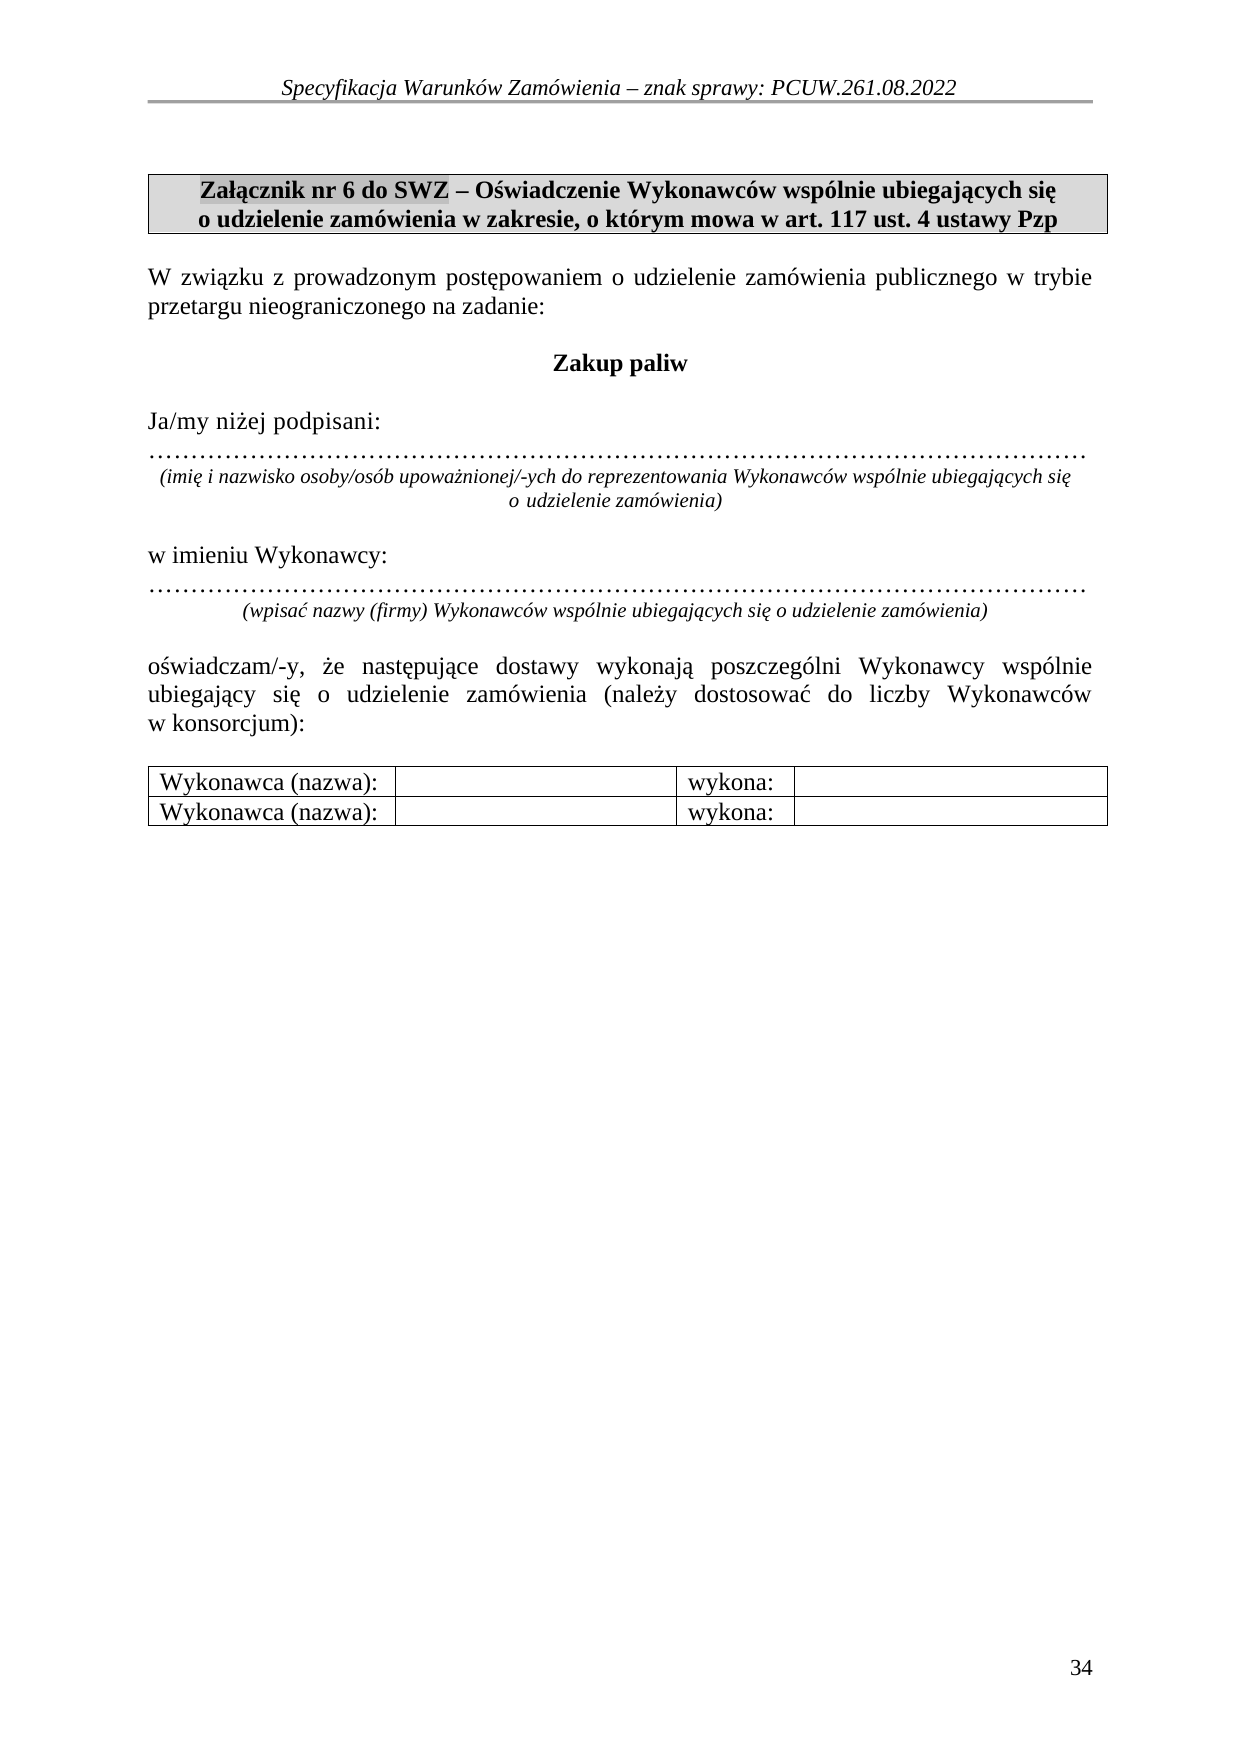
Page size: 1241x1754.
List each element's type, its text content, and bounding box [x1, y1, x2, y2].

text (wpisać nazwy (firmy) Wykonawców wspólnie ubiegających się o udzielenie zamówienia) [148, 598, 1085, 622]
table_cell [795, 797, 1107, 825]
text oświadczam/-y, że następujące dostawy wykonają poszczególni Wykonawcy wspólnie ubiegający się o udzielenie zamówienia (należy dostosować do liczby Wykonawców w konsorcjum): [148, 651, 1093, 737]
table_header [396, 767, 676, 796]
text w imieniu Wykonawcy: [148, 540, 1093, 569]
table_cell [396, 797, 676, 825]
table_cell Wykonawca (nazwa): [149, 797, 395, 825]
table_header [795, 767, 1107, 796]
text Zakup paliw [148, 348, 1093, 377]
table_header wykona: [677, 767, 794, 796]
text Ja/my niżej podpisani: [148, 406, 1093, 435]
text W związku z prowadzonym postępowaniem o udzielenie zamówienia publicznego w trybie przetargu nieograniczonego na zadanie: [148, 262, 1093, 320]
text ………………………………………………………………………………………………… [148, 435, 1093, 463]
text ………………………………………………………………………………………………… [148, 569, 1093, 598]
table_header Wykonawca (nazwa): [149, 767, 395, 796]
table_header Załącznik nr 6 do SWZ – Oświadczenie Wykonawców wspólnie ubiegających się o udzielenie zamówienia w zakresie, o którym mowa w art. 117 ust. 4 ustawy Pzp [149, 175, 1107, 232]
table_cell wykona: [677, 797, 794, 825]
text (imię i nazwisko osoby/osób upoważnionej/-ych do reprezentowania Wykonawców wspólnie ubiegających się o udzielenie zamówienia) [148, 463, 1085, 512]
